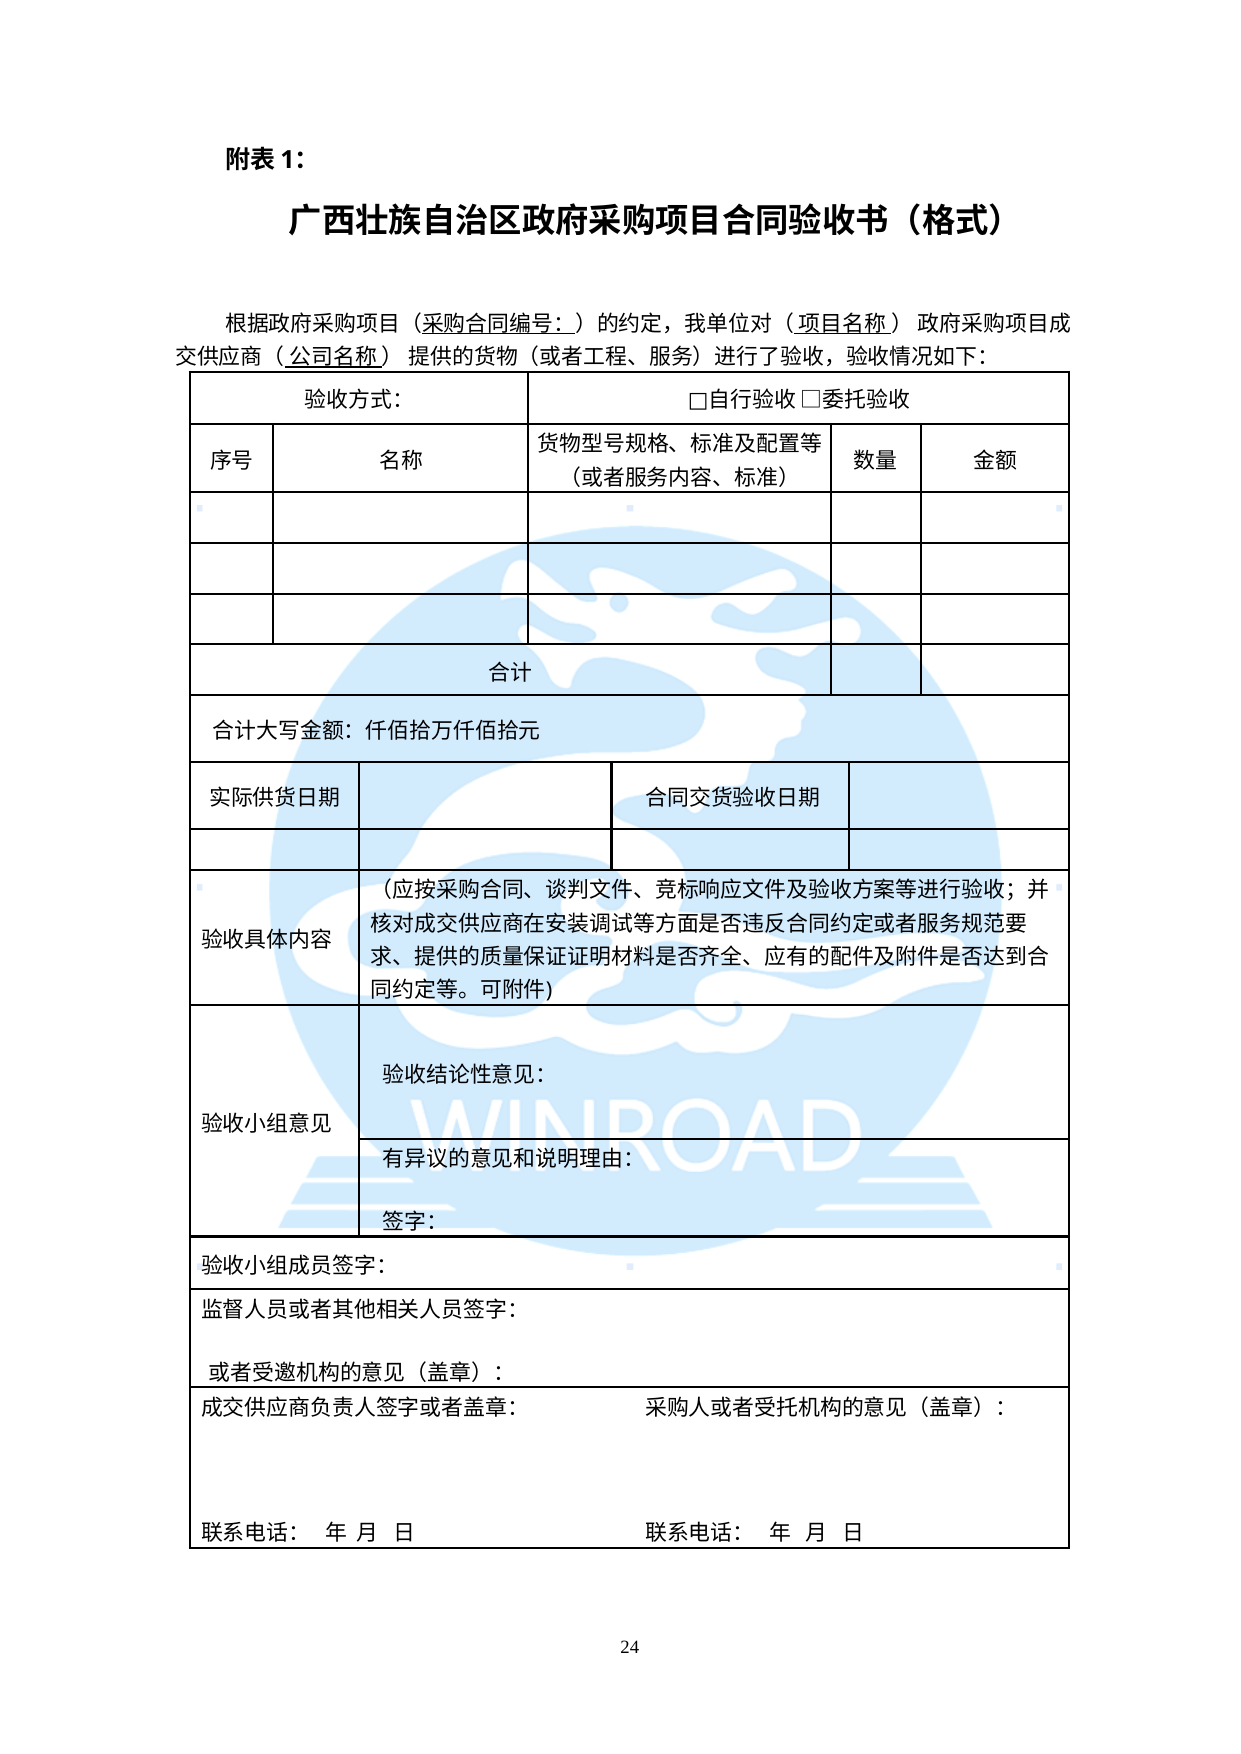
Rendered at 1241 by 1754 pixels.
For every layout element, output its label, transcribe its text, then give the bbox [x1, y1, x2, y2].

table_cell [274, 595, 527, 643]
table_cell （应按采购合同、谈判文件、竞标响应文件及验收方案等进行验收；并核对成交供应商在安装调试等方面是否违反合同约定或者服务规范要求、提供的质量保证证明材料是否齐全、应有的配件及附件是否达到合同约定等。可附件) [360, 871, 1068, 1004]
table_cell [850, 830, 1068, 869]
table_cell [613, 830, 848, 869]
table_cell [922, 595, 1068, 643]
table_cell [922, 493, 1068, 542]
table_cell [832, 645, 920, 694]
table_cell [274, 544, 527, 593]
table_cell [529, 544, 830, 593]
table_cell 名称 [274, 425, 527, 491]
table_cell [191, 830, 358, 869]
table_cell [832, 544, 920, 593]
table_cell 数量 [832, 425, 920, 491]
table_cell 合计 [191, 645, 830, 694]
table_cell [832, 595, 920, 643]
table_cell 合同交货验收日期 [613, 763, 848, 828]
table_cell [529, 595, 830, 643]
table_cell 货物型号规格、标准及配置等（或者服务内容、标准） [529, 425, 830, 491]
text 根据政府采购项目（采购合同编号：）的约定，我单位对（ 项目名称 ） 政府采购项目成交供应商（ 公司名称 ） 提供的货物（或者工程、服务）进行了验收，验收情况如下： [175, 304, 1084, 371]
table_cell [832, 493, 920, 542]
table_cell 监督人员或者其他相关人员签字： 或者受邀机构的意见（盖章）： [191, 1290, 1068, 1386]
table_cell 合计大写金额：仟佰拾万仟佰拾元 [191, 696, 1068, 761]
table_cell 验收结论性意见： [360, 1006, 1068, 1137]
table_cell [274, 493, 527, 542]
table_cell [360, 763, 610, 828]
table_cell [850, 763, 1068, 828]
table_cell [191, 595, 272, 643]
table_cell 序号 [191, 425, 272, 491]
table_cell 实际供货日期 [191, 763, 358, 828]
table_cell [191, 493, 272, 542]
table_header 验收方式： [191, 373, 527, 422]
table_cell [922, 544, 1068, 593]
table_cell 有异议的意见和说明理由： 签字： [360, 1140, 1068, 1235]
table_cell 采购人或者受托机构的意见（盖章）： 联系电话： 年 月 日 [622, 1388, 1068, 1547]
table_cell 金额 [922, 425, 1068, 491]
table_cell 验收小组意见 [191, 1006, 358, 1235]
text 广西壮族自治区政府采购项目合同验收书（格式） [178, 194, 1084, 242]
table_cell 成交供应商负责人签字或者盖章： 联系电话： 年 月 日 [191, 1388, 622, 1547]
table_cell [922, 645, 1068, 694]
table_cell 验收具体内容 [191, 871, 358, 1004]
text 附表1： [175, 139, 1084, 176]
table_header □自行验收 □委托验收 [529, 373, 1068, 422]
table_cell 验收小组成员签字： [191, 1238, 1068, 1288]
table_cell [529, 493, 830, 542]
table_cell [191, 544, 272, 593]
table_cell [360, 830, 610, 869]
